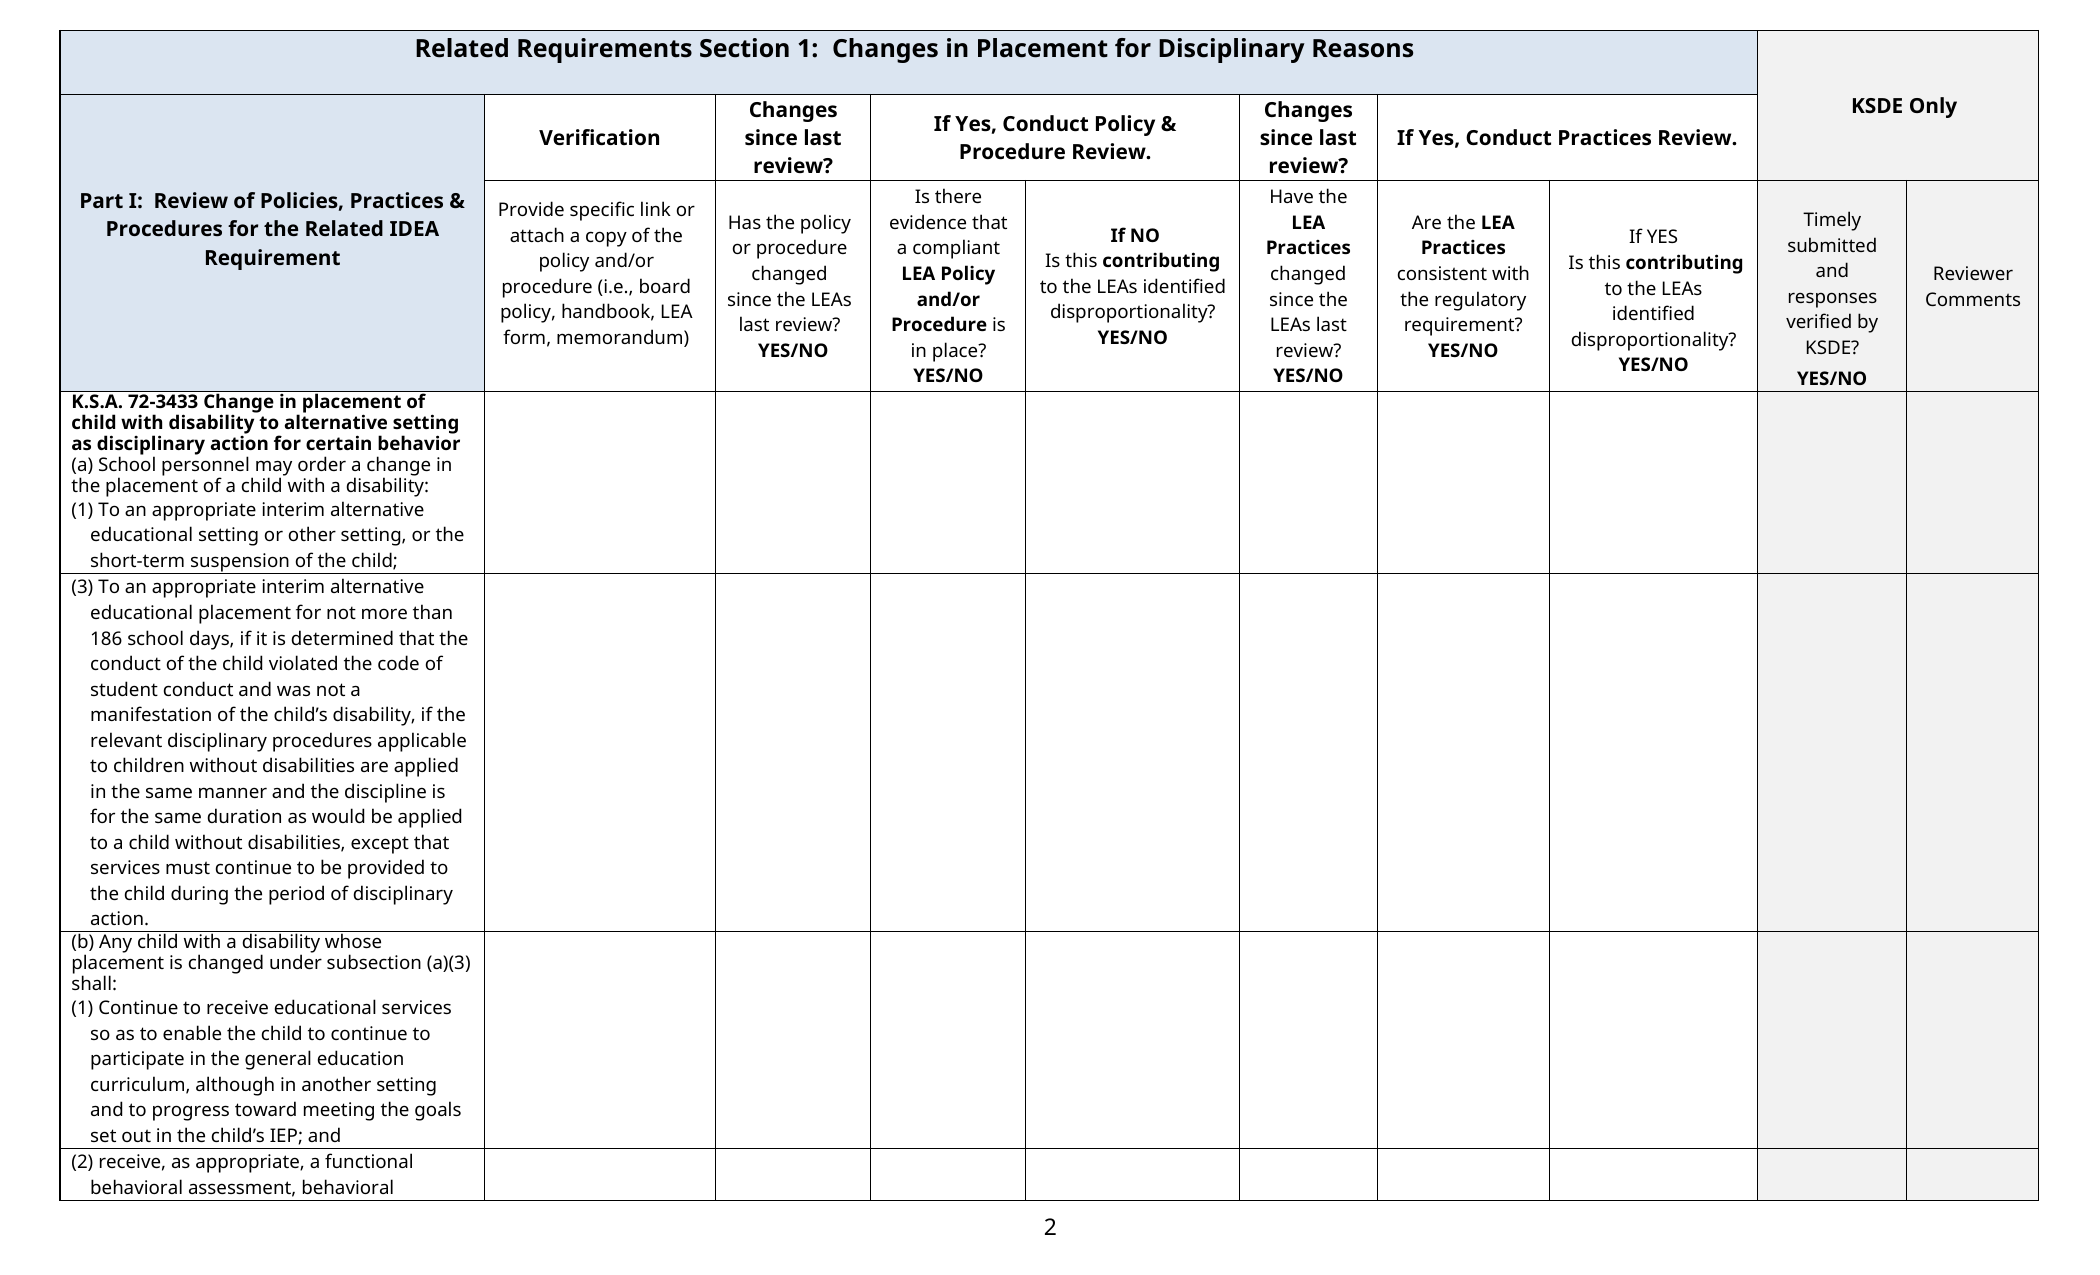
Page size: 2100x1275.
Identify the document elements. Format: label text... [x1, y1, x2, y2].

table_cell [1758, 574, 1906, 931]
table_cell [1026, 932, 1239, 1148]
table_cell [1378, 932, 1549, 1148]
table_cell [1240, 932, 1377, 1148]
table_cell Changes since last review? [716, 95, 870, 180]
table_cell [1550, 392, 1757, 573]
table_cell [1240, 392, 1377, 573]
table_cell [871, 1149, 1025, 1200]
table_cell [485, 932, 715, 1148]
table_cell [716, 932, 870, 1148]
table_cell [871, 392, 1025, 573]
table_cell [1378, 574, 1549, 931]
table_cell Provide specific link or attach a copy of the policy and/or procedure (i.e., board policy, handbook, LEA form, memorandum) [485, 181, 715, 391]
table_cell (2) receive, as appropriate, a functional behavioral assessment, behavioral intervention services, and modifications that are designed to address the inappropriate behavior so that it does not recur. [61, 1149, 484, 1200]
table_cell If Yes, Conduct Practices Review. [1378, 95, 1757, 180]
table_cell [485, 574, 715, 931]
table_cell Timely submitted and responses verified by KSDE? YES/NO [1758, 181, 1906, 391]
table_cell [1378, 1149, 1549, 1200]
table_cell [1907, 932, 2038, 1148]
table_cell [1758, 932, 1906, 1148]
table_cell [1240, 574, 1377, 931]
table_cell [716, 392, 870, 573]
table_cell [716, 574, 870, 931]
table_cell [1026, 392, 1239, 573]
table_cell [716, 1149, 870, 1200]
table_cell [1026, 1149, 1239, 1200]
table_header KSDE Only [1758, 31, 2038, 180]
table_cell If Yes, Conduct Policy & Procedure Review. [871, 95, 1239, 180]
table_cell If NO Is this contributing to the LEAs identified disproportionality? YES/NO [1026, 181, 1239, 391]
table_cell Are the LEA Practices consistent with the regulatory requirement? YES/NO [1378, 181, 1549, 391]
table_cell [1907, 392, 2038, 573]
table_cell Is there evidence that a compliant LEA Policy and/or Procedure is in place? YES/NO [871, 181, 1025, 391]
table_cell Have the LEA Practices changed since the LEAs last review? YES/NO [1240, 181, 1377, 391]
table_cell [1907, 1149, 2038, 1200]
table_cell (b) Any child with a disability whose placement is changed under subsection (a)(3) shall: (1) Continue to receive educational services so as to enable the child to continue to participate in the general education curriculum, although in another setting and to progress toward meeting the goals set out in the child’s IEP; and [61, 932, 484, 1148]
table_cell (3) To an appropriate interim alternative educational placement for not more than 186 school days, if it is determined that the conduct of the child violated the code of student conduct and was not a manifestation of the child’s disability, if the relevant disciplinary procedures applicable to children without disabilities are applied in the same manner and the discipline is for the same duration as would be applied to a child without disabilities, except that services must continue to be provided to the child during the period of disciplinary action. [61, 574, 484, 931]
table_cell [1907, 574, 2038, 931]
table_cell Has the policy or procedure changed since the LEAs last review? YES/NO [716, 181, 870, 391]
table_cell [1026, 574, 1239, 931]
table_cell Reviewer Comments [1907, 181, 2038, 391]
table_cell [1378, 392, 1549, 573]
table_cell [1758, 1149, 1906, 1200]
table_cell Changes since last review? [1240, 95, 1377, 180]
table_cell [1550, 1149, 1757, 1200]
table_cell [1758, 392, 1906, 573]
table_cell [871, 574, 1025, 931]
table_cell [485, 1149, 715, 1200]
table_cell [1550, 574, 1757, 931]
table_header Related Requirements Section 1: Changes in Placement for Disciplinary Reasons [61, 31, 1757, 94]
table_cell If YES Is this contributing to the LEAs identified disproportionality? YES/NO [1550, 181, 1757, 391]
table_cell [871, 932, 1025, 1148]
table_cell [1550, 932, 1757, 1148]
table_cell K.S.A. 72-3433 Change in placement of child with disability to alternative setting as disciplinary action for certain behavior (a) School personnel may order a change in the placement of a child with a disability: (1) To an appropriate interim alternative educational setting or other setting, or the short-term suspension of the child; [61, 392, 484, 573]
table_cell Part I: Review of Policies, Practices & Procedures for the Related IDEA Requirement [61, 95, 484, 391]
table_cell Verification [485, 95, 715, 180]
table_cell [485, 392, 715, 573]
table_cell [1240, 1149, 1377, 1200]
